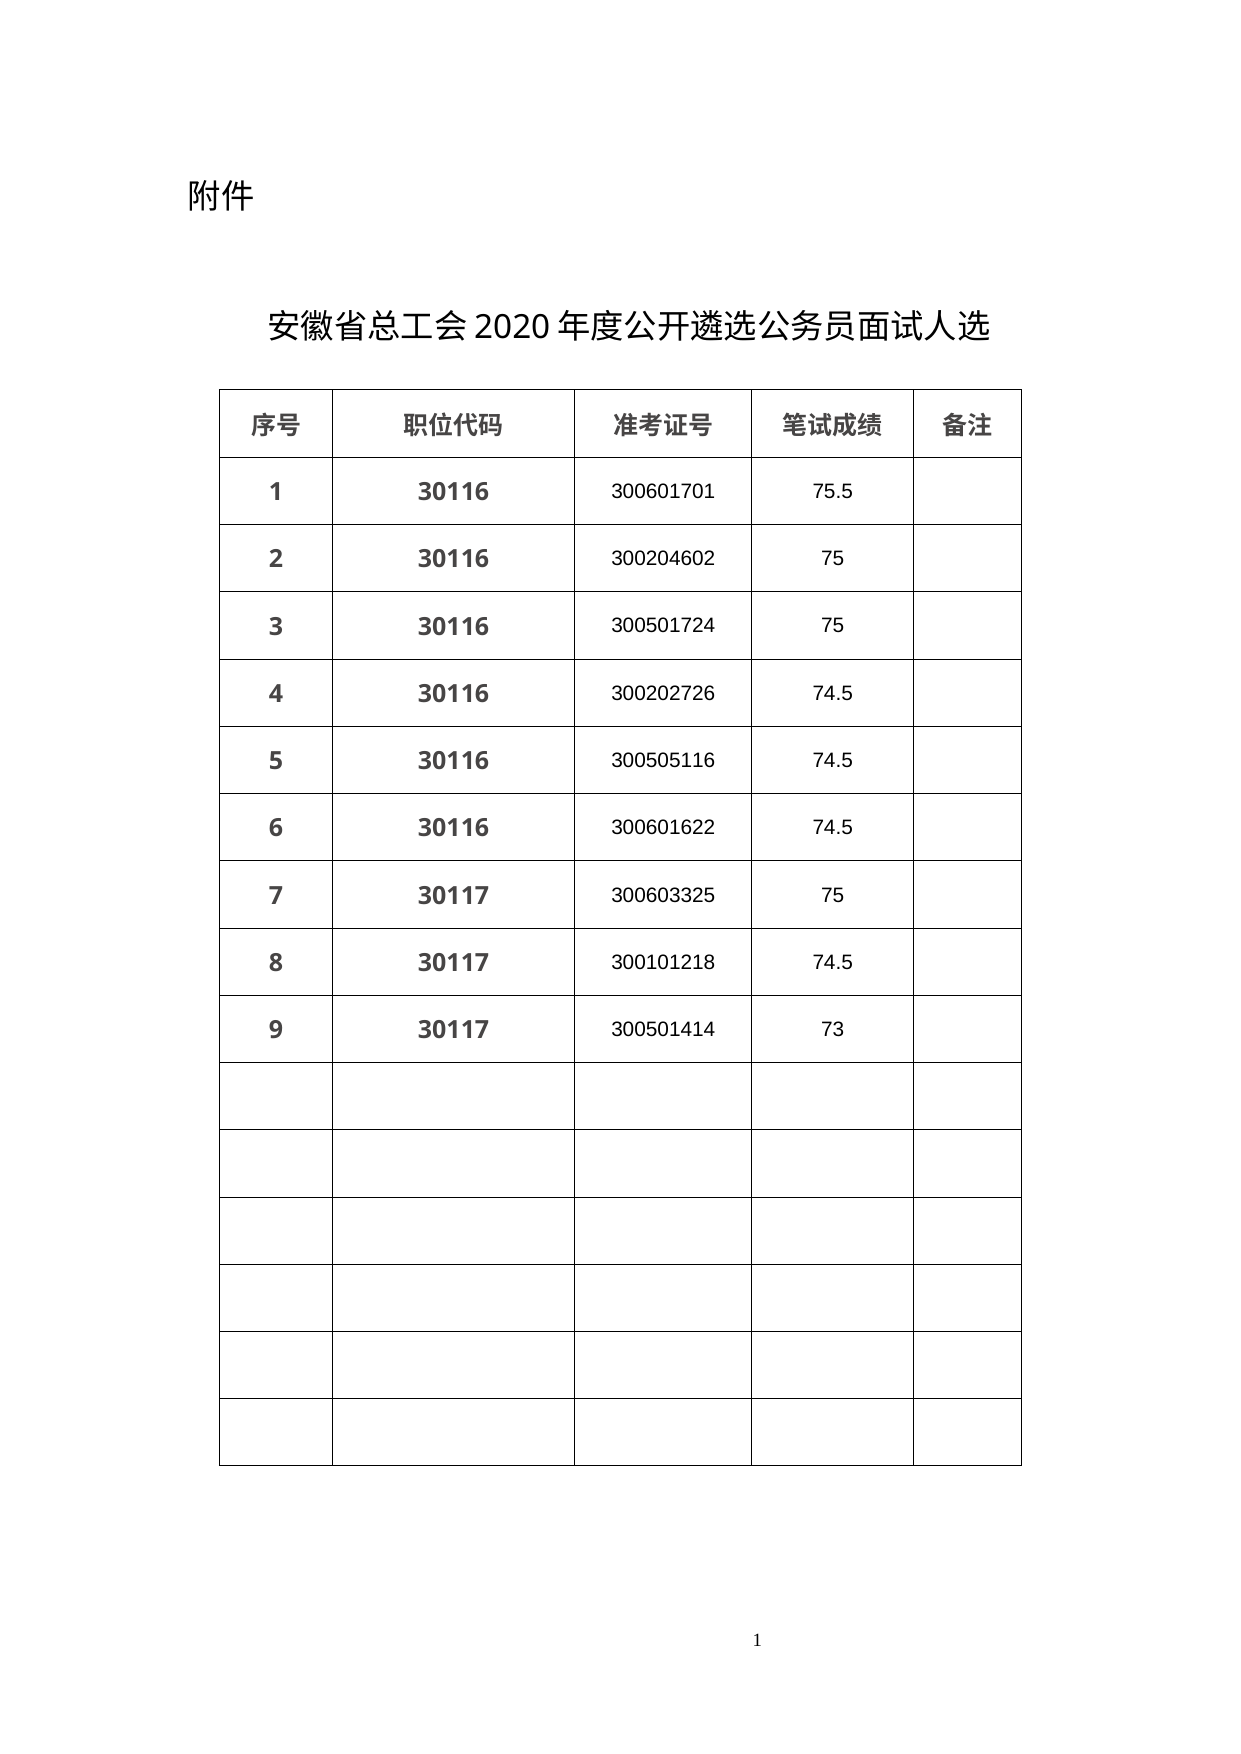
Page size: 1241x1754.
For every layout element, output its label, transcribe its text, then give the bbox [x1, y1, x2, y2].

table_cell 30116 [333, 592, 574, 658]
table_cell 30116 [333, 458, 574, 524]
table_cell 30117 [333, 929, 574, 995]
table_cell [914, 1198, 1021, 1264]
table_cell 2 [220, 525, 332, 591]
table_cell 9 [220, 996, 332, 1062]
table_header 笔试成绩 [752, 390, 913, 457]
table_cell [575, 1198, 751, 1264]
table_cell [914, 592, 1021, 658]
table_cell [914, 727, 1021, 793]
table_cell [914, 929, 1021, 995]
table_cell 300501414 [575, 996, 751, 1062]
table_cell 8 [220, 929, 332, 995]
table_cell 300501724 [575, 592, 751, 658]
table_cell 73 [752, 996, 913, 1062]
table_cell [575, 1332, 751, 1398]
table_cell 1 [220, 458, 332, 524]
table_cell 6 [220, 794, 332, 860]
table_cell [914, 996, 1021, 1062]
table_cell 300601622 [575, 794, 751, 860]
table_header 序号 [220, 390, 332, 457]
table_cell [752, 1198, 913, 1264]
table_cell [220, 1130, 332, 1197]
table_cell [752, 1063, 913, 1129]
table_cell 74.5 [752, 794, 913, 860]
table_cell [914, 525, 1021, 591]
table_cell 3 [220, 592, 332, 658]
table_cell 75.5 [752, 458, 913, 524]
table_cell [333, 1198, 574, 1264]
table_cell [220, 1198, 332, 1264]
table_cell [914, 660, 1021, 726]
table_cell [914, 861, 1021, 928]
table_cell [752, 1130, 913, 1197]
table_header 准考证号 [575, 390, 751, 457]
table_header 备注 [914, 390, 1021, 457]
table_cell 30116 [333, 727, 574, 793]
table_cell [914, 1063, 1021, 1129]
table_cell [333, 1265, 574, 1331]
table_cell [914, 1130, 1021, 1197]
table_cell 4 [220, 660, 332, 726]
table_header 职位代码 [333, 390, 574, 457]
table_cell [220, 1399, 332, 1465]
table_cell 300204602 [575, 525, 751, 591]
table_cell 30116 [333, 794, 574, 860]
table_cell 75 [752, 592, 913, 658]
table_cell [333, 1063, 574, 1129]
table_cell [752, 1265, 913, 1331]
table_cell 74.5 [752, 660, 913, 726]
table_cell 300505116 [575, 727, 751, 793]
table_cell 75 [752, 525, 913, 591]
table_cell 300601701 [575, 458, 751, 524]
table_cell [333, 1399, 574, 1465]
table_cell [333, 1130, 574, 1197]
table_cell 300202726 [575, 660, 751, 726]
table_cell [220, 1332, 332, 1398]
table_cell 7 [220, 861, 332, 928]
table_cell [914, 794, 1021, 860]
table_cell [575, 1399, 751, 1465]
table_cell [752, 1332, 913, 1398]
table_cell [914, 1399, 1021, 1465]
table_cell [914, 1265, 1021, 1331]
table_cell 74.5 [752, 727, 913, 793]
table_cell 74.5 [752, 929, 913, 995]
table_cell 30117 [333, 861, 574, 928]
table_cell [752, 1399, 913, 1465]
table_cell 75 [752, 861, 913, 928]
table_cell 30117 [333, 996, 574, 1062]
table_cell [914, 458, 1021, 524]
table_cell 5 [220, 727, 332, 793]
table_cell [914, 1332, 1021, 1398]
table_cell [220, 1265, 332, 1331]
table_cell [333, 1332, 574, 1398]
table_cell [575, 1063, 751, 1129]
text 安徽省总工会2020年度公开遴选公务员面试人选 [187, 292, 1053, 357]
table_cell 30116 [333, 525, 574, 591]
table_cell [575, 1130, 751, 1197]
text 附件 [187, 162, 1053, 227]
table_cell [575, 1265, 751, 1331]
table_cell [220, 1063, 332, 1129]
table_cell 300101218 [575, 929, 751, 995]
table_cell 30116 [333, 660, 574, 726]
table_cell 300603325 [575, 861, 751, 928]
